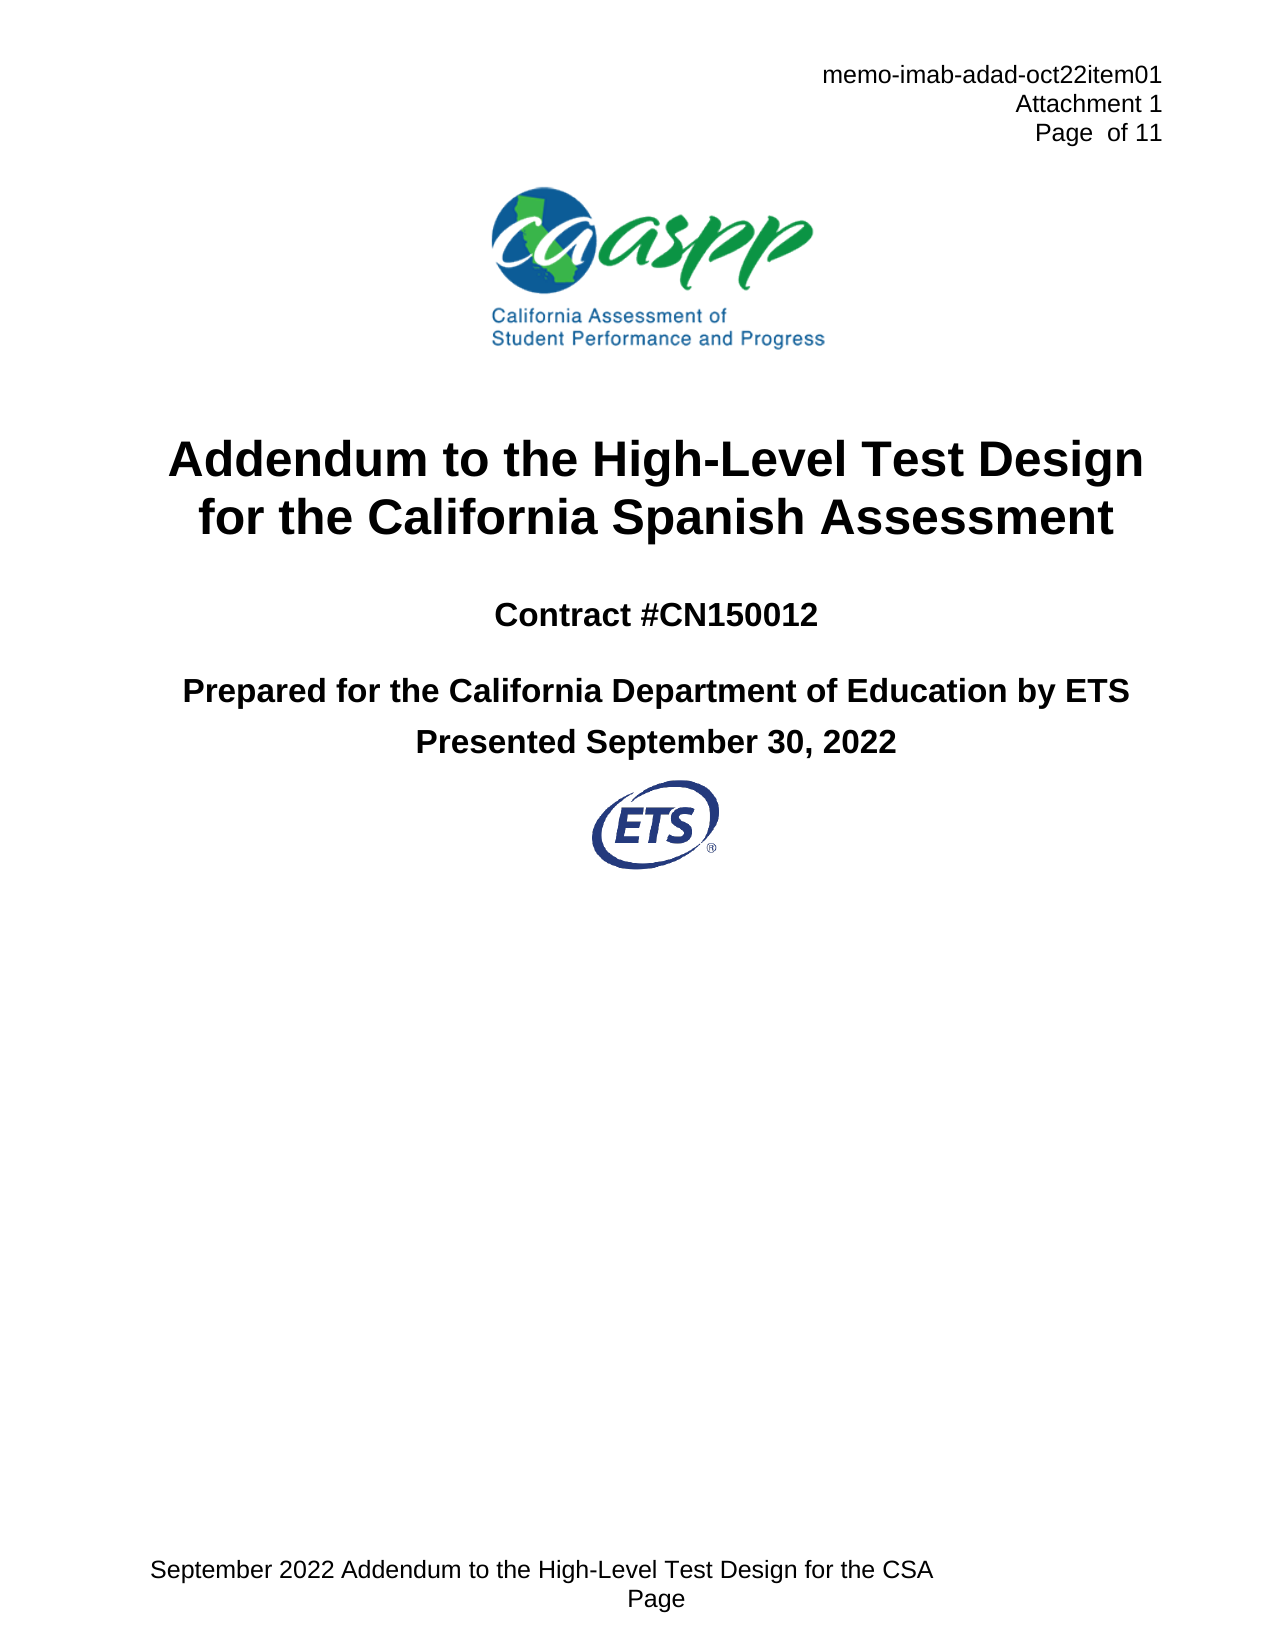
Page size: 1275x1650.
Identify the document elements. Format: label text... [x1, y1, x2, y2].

text Prepared for the California Department of Education by ETS [150, 671, 1162, 709]
subtitle Addendum to the High-Level Test Design for the California Spanish Assessment [150, 430, 1162, 545]
picture [483, 183, 830, 355]
picture [577, 772, 735, 877]
text Contract #CN150012 [150, 595, 1162, 633]
text Presented September 30, 2022 [150, 722, 1162, 760]
